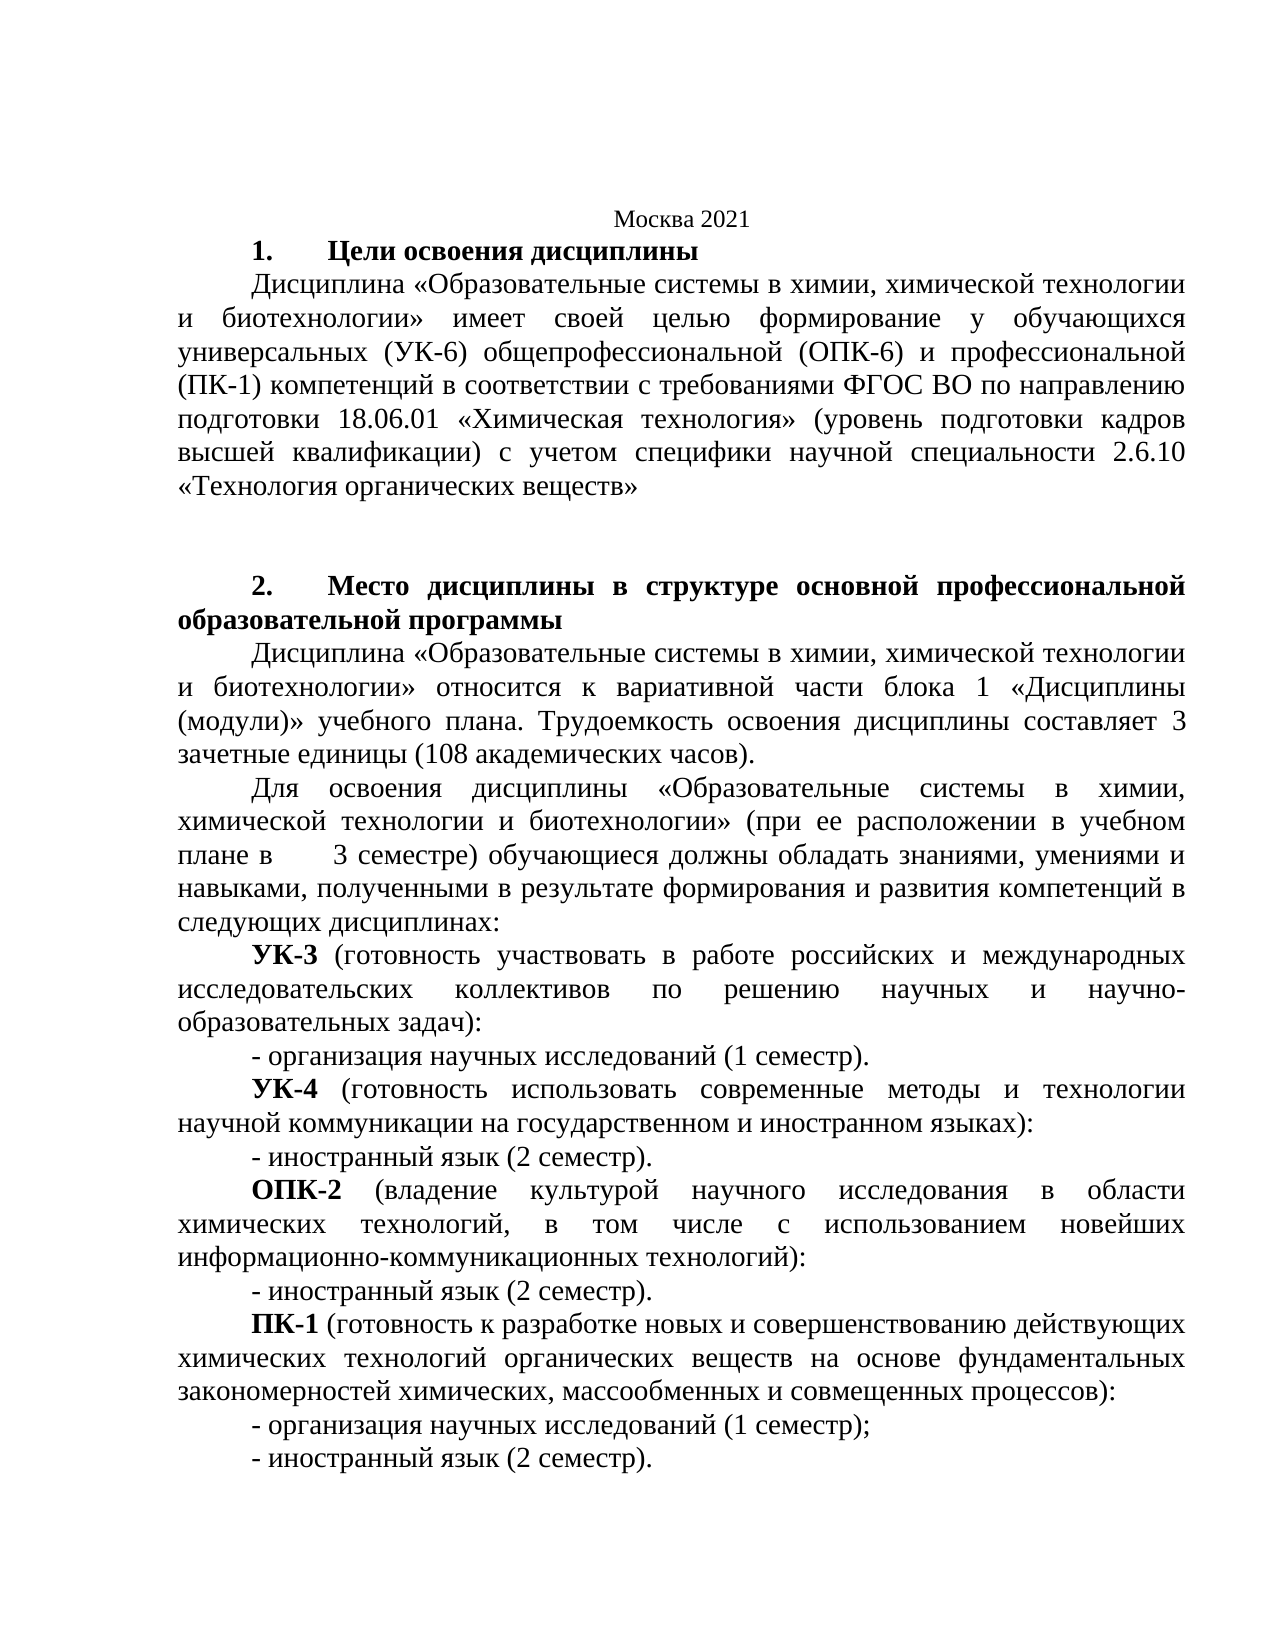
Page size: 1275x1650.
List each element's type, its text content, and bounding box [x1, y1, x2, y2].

text - организация научных исследований (1 семестр); [177, 1407, 1186, 1441]
text - иностранный язык (2 семестр). [177, 1273, 1186, 1306]
text ПК-1 (готовность к разработке новых и совершенствованию действующих химических технологий органических веществ на основе фундаментальных закономерностей химических, массообменных и совмещенных процессов): [177, 1306, 1186, 1407]
text УК-3 (готовность участвовать в работе российских и международных исследовательских коллективов по решению научных и научно-образовательных задач): [177, 937, 1186, 1038]
text - иностранный язык (2 семестр). [177, 1139, 1186, 1172]
text ОПК-2 (владение культурой научного исследования в области химических технологий, в том числе с использованием новейших информационно-коммуникационных технологий): [177, 1172, 1186, 1273]
list Место дисциплины в структуре основной профессиональной образовательной программы [177, 568, 1186, 636]
list Цели освоения дисциплины [177, 233, 1186, 267]
text УК-4 (готовность использовать современные методы и технологии научной коммуникации на государственном и иностранном языках): [177, 1072, 1186, 1139]
text - иностранный язык (2 семестр). [177, 1441, 1186, 1474]
text Москва 2021 [177, 204, 1186, 233]
text Для освоения дисциплины «Образовательные системы в химии, химической технологии и биотехнологии» (при ее расположении в учебном плане в 3 семестре) обучающиеся должны обладать знаниями, умениями и навыками, полученными в результате формирования и развития компетенций в следующих дисциплинах: [177, 770, 1186, 937]
text - организация научных исследований (1 семестр). [177, 1038, 1186, 1072]
text Дисциплина «Образовательные системы в химии, химической технологии и биотехнологии» имеет своей целью формирование у обучающихся универсальных (УК-6) общепрофессиональной (ОПК-6) и профессиональной (ПК-1) компетенций в соответствии с требованиями ФГОС ВО по направлению подготовки 18.06.01 «Химическая технология» (уровень подготовки кадров высшей квалификации) с учетом специфики научной специальности 2.6.10 «Технология органических веществ» [177, 267, 1186, 501]
text Дисциплина «Образовательные системы в химии, химической технологии и биотехнологии» относится к вариативной части блока 1 «Дисциплины (модули)» учебного плана. Трудоемкость освоения дисциплины составляет 3 зачетные единицы (108 академических часов). [177, 636, 1186, 770]
